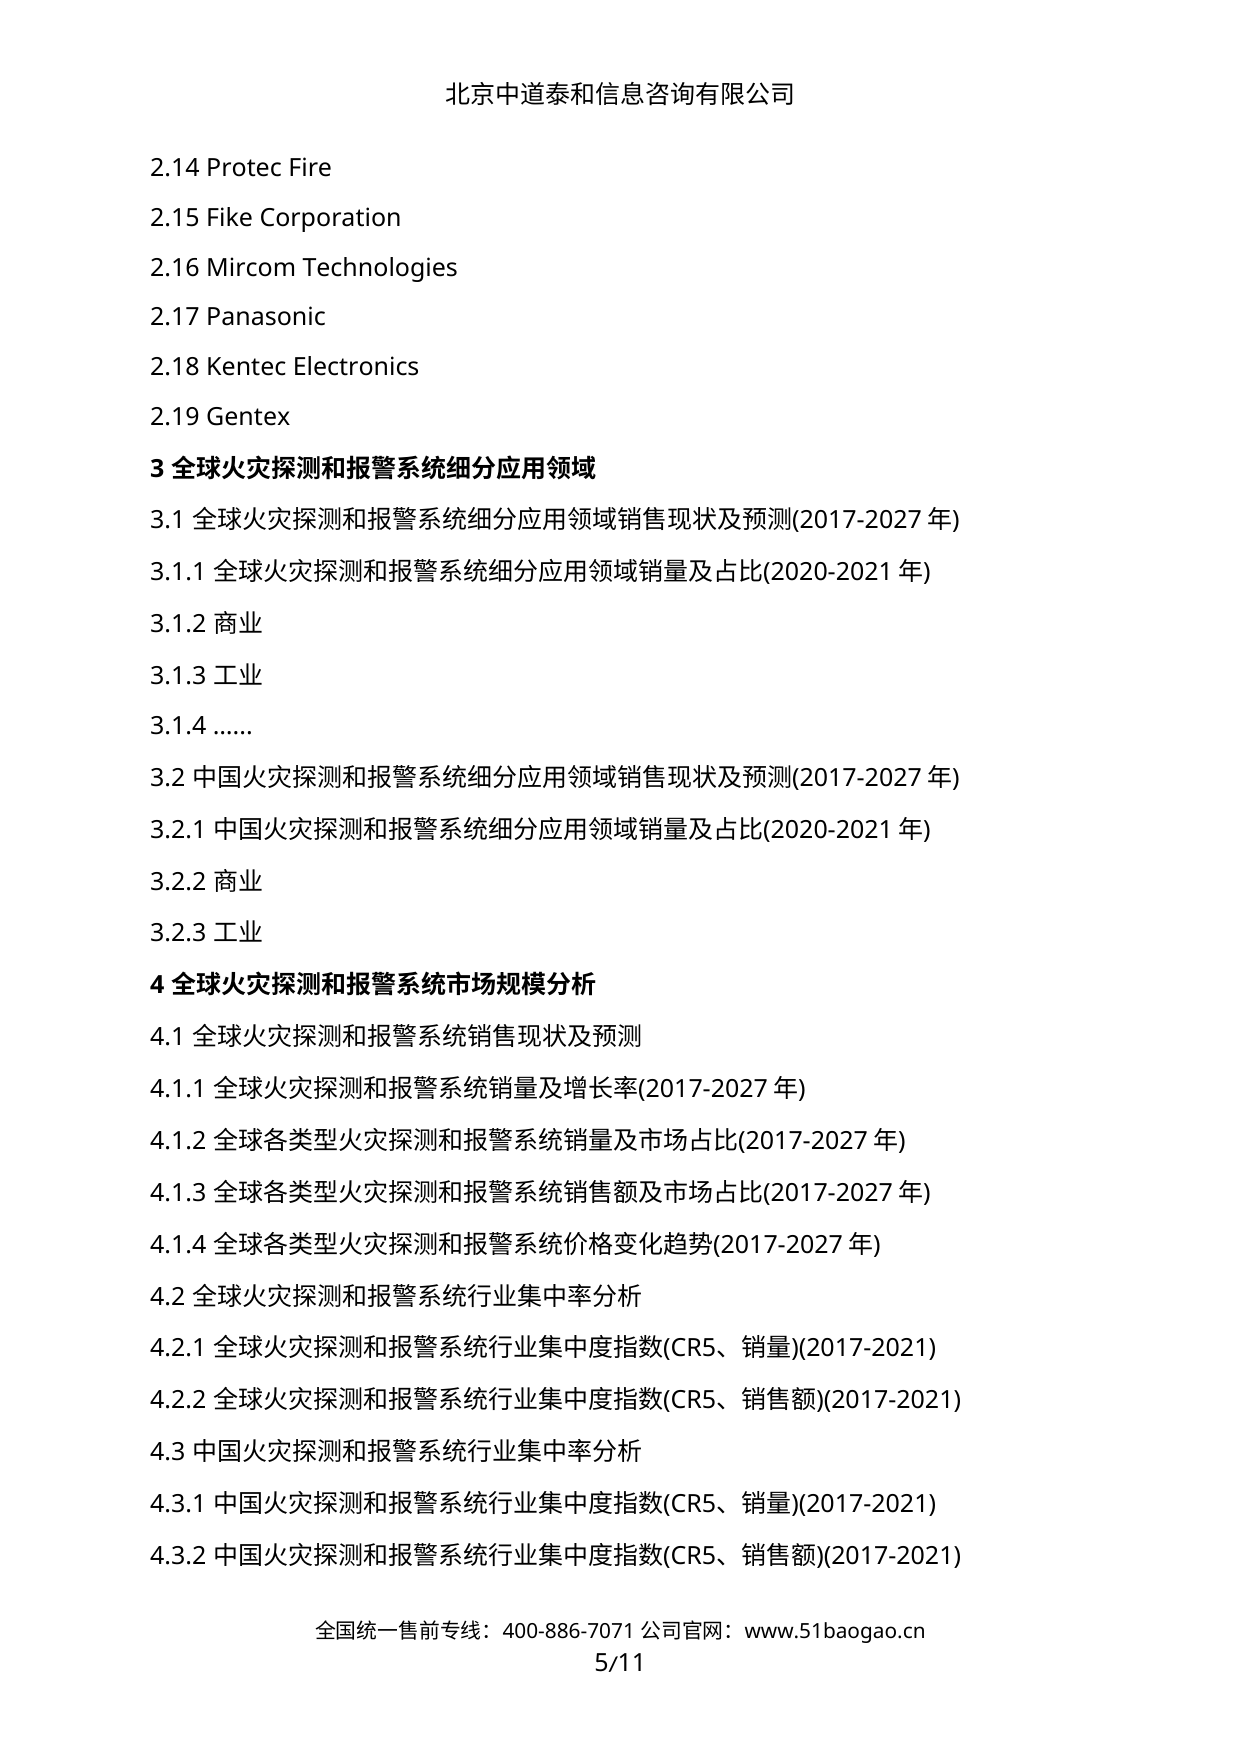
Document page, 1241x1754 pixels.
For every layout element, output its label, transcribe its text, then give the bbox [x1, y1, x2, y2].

text 4.3.1 中国火灾探测和报警系统行业集中度指数(CR5、销量)(2017-2021) [150, 1483, 1090, 1520]
text 4.2.2 全球火灾探测和报警系统行业集中度指数(CR5、销售额)(2017-2021) [150, 1380, 1090, 1416]
text 4.1.2 全球各类型火灾探测和报警系统销量及市场占比(2017-2027年) [150, 1120, 1090, 1157]
text 2.15 Fike Corporation [150, 200, 1090, 234]
text 2.18 Kentec Electronics [150, 349, 1090, 383]
text 3.2.2 商业 [150, 861, 1090, 897]
text 3.1.1 全球火灾探测和报警系统细分应用领域销量及占比(2020-2021年) [150, 552, 1090, 588]
text 2.16 Mircom Technologies [150, 249, 1090, 283]
text 3.1.4 …... [150, 707, 1090, 742]
text 2.14 Protec Fire [150, 150, 1090, 184]
text 4 全球火灾探测和报警系统市场规模分析 [150, 965, 1090, 1001]
text 4.1 全球火灾探测和报警系统销售现状及预测 [150, 1017, 1090, 1053]
text 2.19 Gentex [150, 398, 1090, 432]
text 3.2.3 工业 [150, 913, 1090, 949]
text 4.2.1 全球火灾探测和报警系统行业集中度指数(CR5、销量)(2017-2021) [150, 1328, 1090, 1364]
text 3.1.2 商业 [150, 604, 1090, 640]
text 4.1.1 全球火灾探测和报警系统销量及增长率(2017-2027年) [150, 1068, 1090, 1105]
text 4.3.2 中国火灾探测和报警系统行业集中度指数(CR5、销售额)(2017-2021) [150, 1535, 1090, 1572]
text 3.2.1 中国火灾探测和报警系统细分应用领域销量及占比(2020-2021年) [150, 809, 1090, 845]
text 4.1.3 全球各类型火灾探测和报警系统销售额及市场占比(2017-2027年) [150, 1172, 1090, 1208]
text 3.1.3 工业 [150, 656, 1090, 692]
text 4.1.4 全球各类型火灾探测和报警系统价格变化趋势(2017-2027年) [150, 1224, 1090, 1260]
text 3.2 中国火灾探测和报警系统细分应用领域销售现状及预测(2017-2027年) [150, 757, 1090, 793]
text 3.1 全球火灾探测和报警系统细分应用领域销售现状及预测(2017-2027年) [150, 500, 1090, 536]
text 4.2 全球火灾探测和报警系统行业集中率分析 [150, 1276, 1090, 1312]
text 3 全球火灾探测和报警系统细分应用领域 [150, 448, 1090, 484]
text 4.3 中国火灾探测和报警系统行业集中率分析 [150, 1432, 1090, 1468]
text 2.17 Panasonic [150, 299, 1090, 333]
